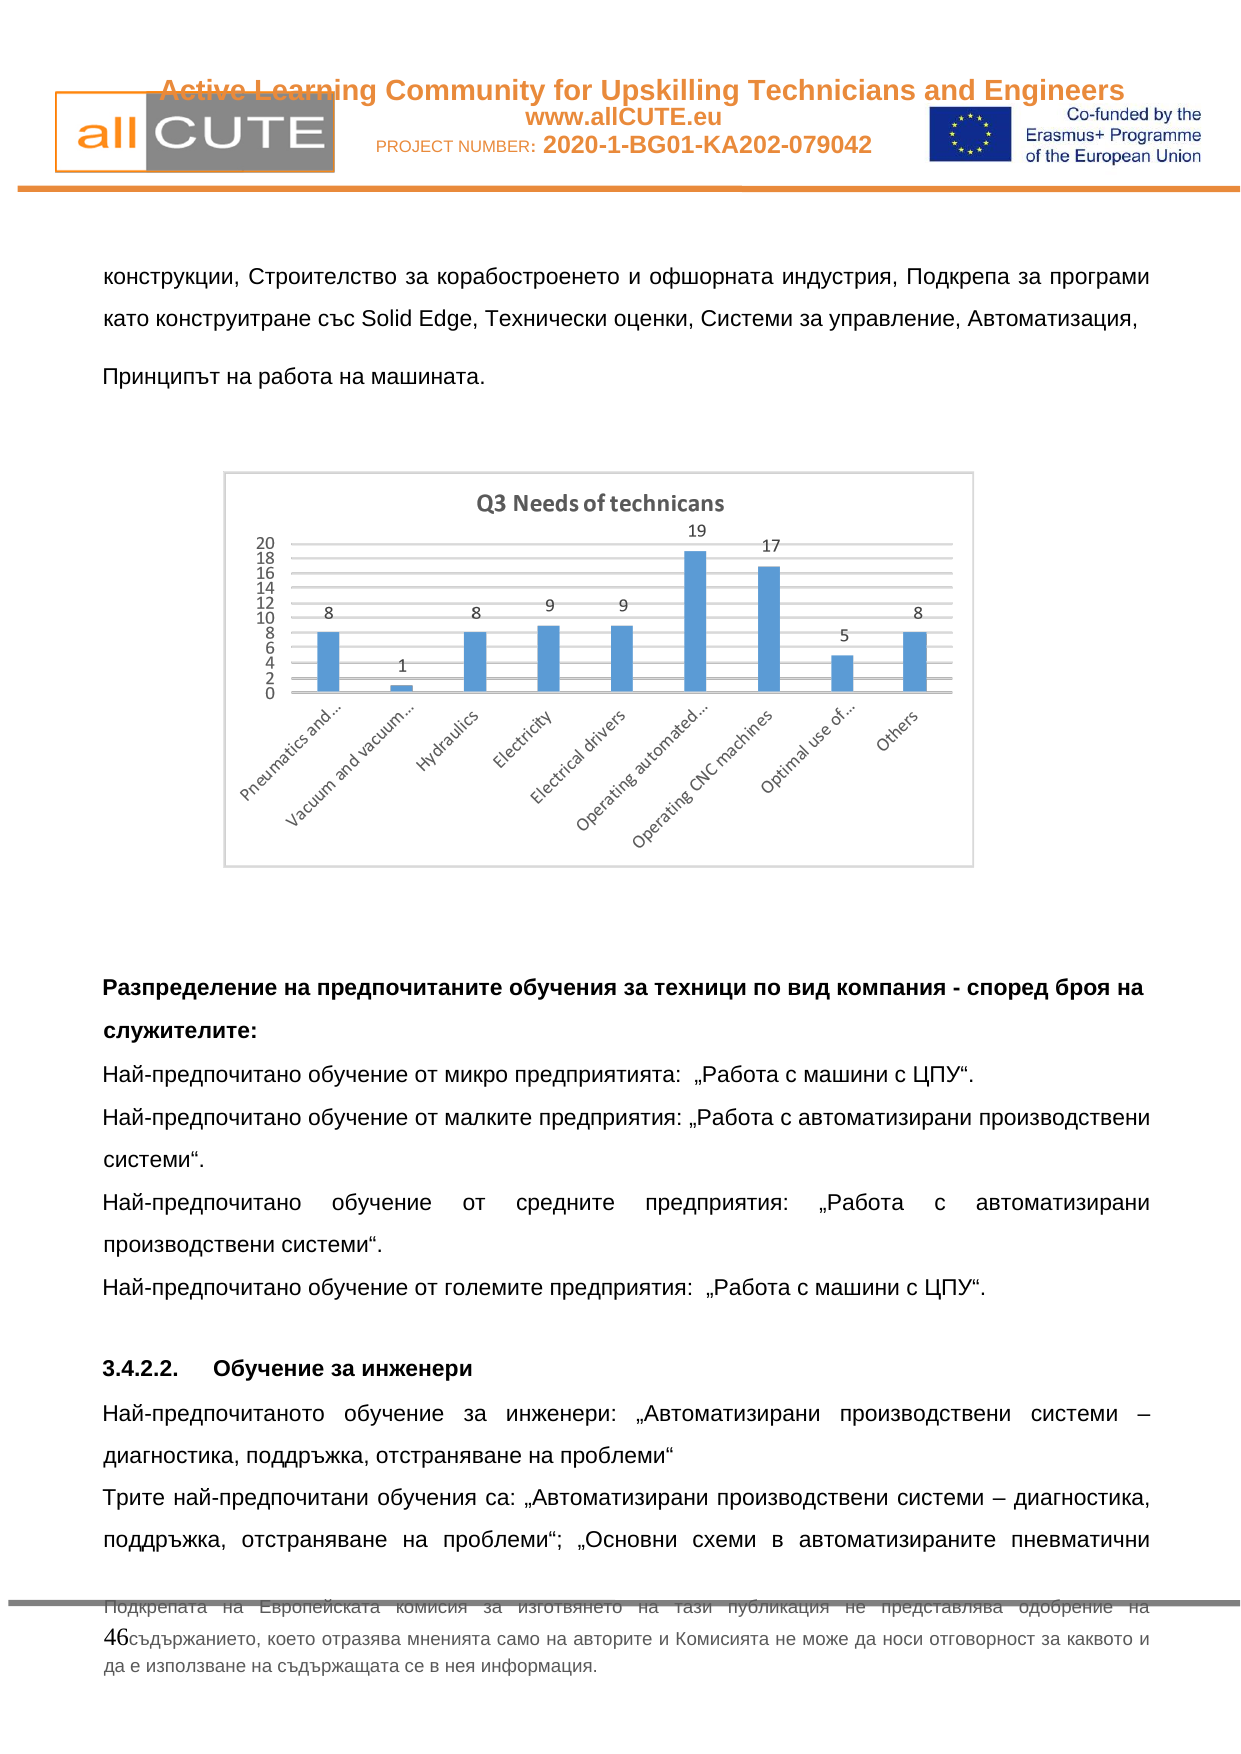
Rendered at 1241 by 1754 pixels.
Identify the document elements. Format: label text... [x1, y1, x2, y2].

picture [1026, 91, 1033, 97]
text Най-предпочитано обучение от микро предприятията: „Работа с машини с ЦПУ“. [102, 1061, 1151, 1087]
text Разпределение на предпочитаните обучения за техници по вид компания - според броя на служителите: [102, 974, 1151, 1044]
subtitle 3.4.2.2. Обучение за инженери [102, 1355, 1151, 1382]
text Най-предпочитано обучение от големите предприятия: „Работа с машини с ЦПУ“. [102, 1274, 1151, 1300]
text Най-предпочитано обучение от малките предприятия: „Работа с автоматизирани производствени системи“. [102, 1104, 1151, 1173]
picture [55, 91, 335, 173]
text Най-предпочитаното обучение за инженери: „Автоматизирани производствени системи – диагностика, поддръжка, отстраняване на проблеми“ [102, 1399, 1151, 1468]
picture [912, 91, 1215, 177]
picture [963, 91, 970, 98]
text Най-предпочитано обучение от средните предприятия: „Работа с автоматизирани производствени системи“. [102, 1189, 1151, 1257]
picture [222, 470, 975, 868]
text Принципът на работа на машината. [102, 363, 1151, 389]
